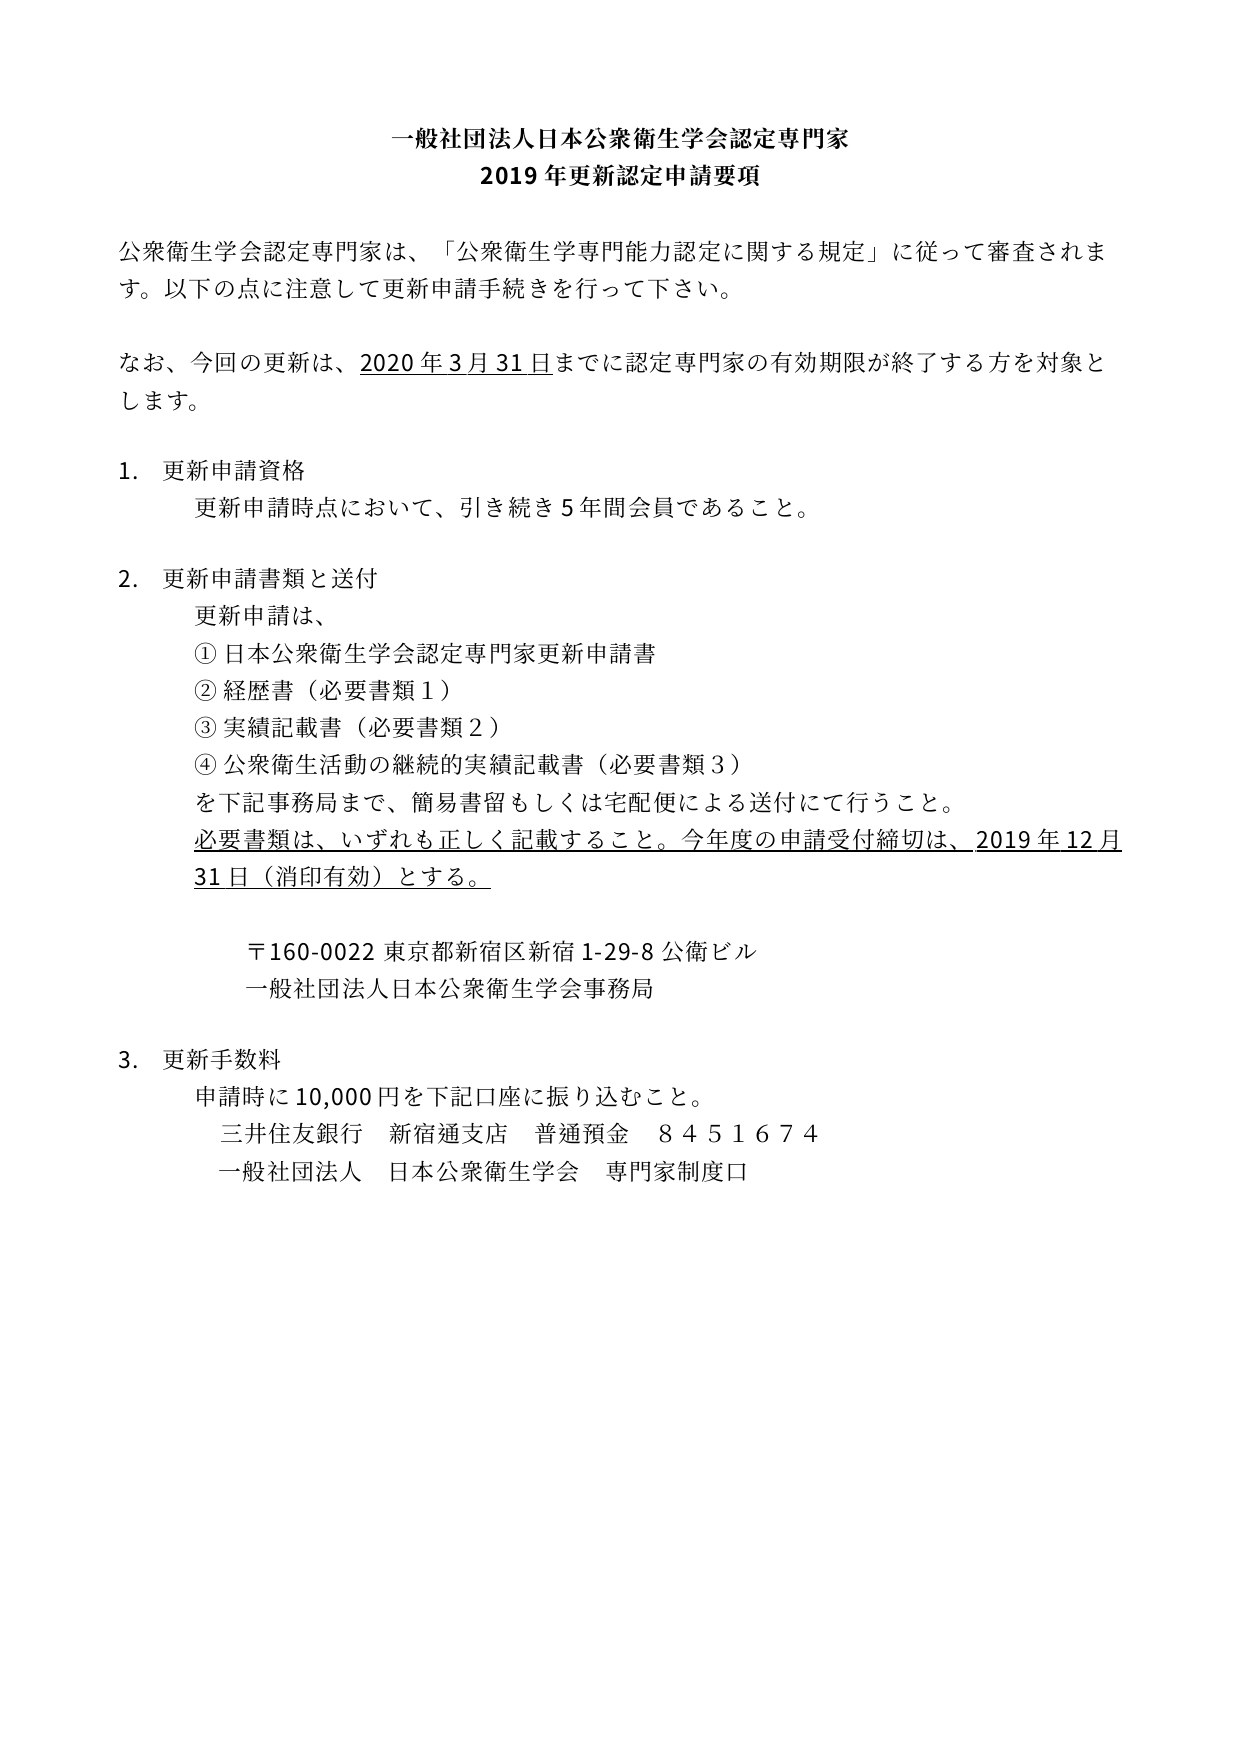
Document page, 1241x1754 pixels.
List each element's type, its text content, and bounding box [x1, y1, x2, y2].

list 更新手数料 [118, 1041, 1122, 1075]
text ③実績記載書（必要書類２） [194, 706, 1122, 743]
text 〒160-0022 東京都新宿区新宿1-29-8 公衛ビル [194, 929, 1122, 967]
text ①日本公衆衛生学会認定専門家更新申請書 [194, 631, 1122, 668]
text なお、今回の更新は、2020年3月31日までに認定専門家の有効期限が終了する方を対象とします。 [118, 341, 1122, 416]
text 三井住友銀行 新宿通支店 普通預金 ８４５１６７４ [194, 1112, 1122, 1149]
text 一般社団法人日本公衆衛生学会認定専門家 [118, 117, 1122, 154]
text 2019年更新認定申請要項 [118, 154, 1122, 192]
text 公衆衛生学会認定専門家は、「公衆衛生学専門能力認定に関する規定」に従って審査されます。以下の点に注意して更新申請手続きを行って下さい。 [118, 229, 1122, 304]
text 更新申請は、 [194, 594, 1122, 631]
text 更新申請時点において、引き続き5年間会員であること。 [194, 486, 1122, 523]
list 更新申請資格 [118, 453, 1122, 486]
text ④公衆衛生活動の継続的実績記載書（必要書類３） [194, 743, 1122, 780]
text ②経歴書（必要書類１） [194, 668, 1122, 706]
text 必要書類は、いずれも正しく記載すること。今年度の申請受付締切は、2019年12月31日（消印有効）とする。 [194, 818, 1122, 892]
text を下記事務局まで、簡易書留もしくは宅配便による送付にて行うこと。 [194, 780, 1122, 818]
text 一般社団法人日本公衆衛生学会事務局 [194, 967, 1122, 1004]
text 一般社団法人 日本公衆衛生学会 専門家制度口 [194, 1149, 1122, 1187]
text 申請時に10,000円を下記口座に振り込むこと。 [194, 1075, 1122, 1112]
list 更新申請書類と送付 [118, 561, 1122, 594]
